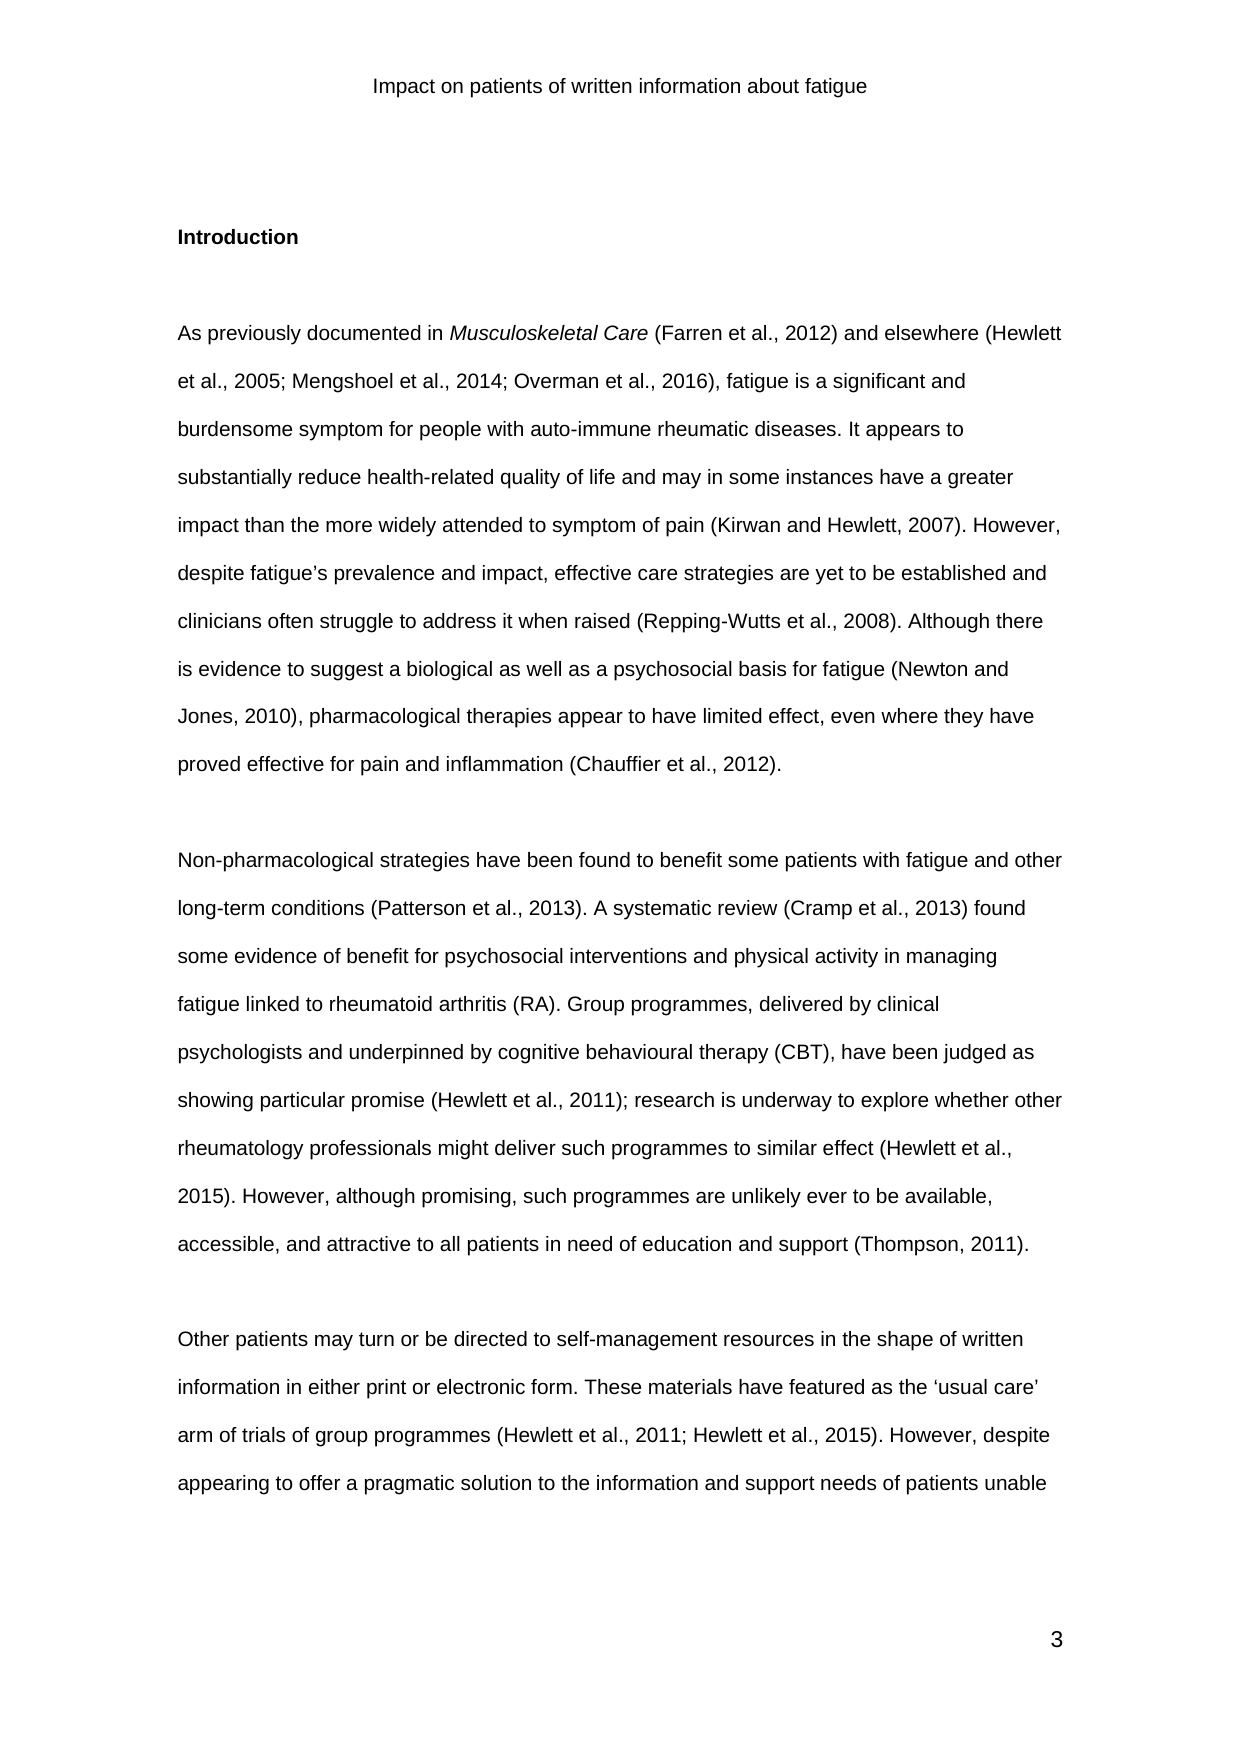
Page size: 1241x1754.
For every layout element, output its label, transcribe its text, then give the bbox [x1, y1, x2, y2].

text As previously documented in Musculoskeletal Care (Farren et al., 2012) and elsewhere (Hewlett et al., 2005; Mengshoel et al., 2014; Overman et al., 2016), fatigue is a significant and burdensome symptom for people with auto-immune rheumatic diseases. It appears to substantially reduce health-related quality of life and may in some instances have a greater impact than the more widely attended to symptom of pain (Kirwan and Hewlett, 2007). However, despite fatigue’s prevalence and impact, effective care strategies are yet to be established and clinicians often struggle to address it when raised (Repping-Wutts et al., 2008). Although there is evidence to suggest a biological as well as a psychosocial basis for fatigue (Newton and Jones, 2010), pharmacological therapies appear to have limited effect, even where they have proved effective for pain and inflammation (Chauffier et al., 2012). [177, 321, 1063, 776]
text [177, 1327, 1063, 1495]
text Non-pharmacological strategies have been found to benefit some patients with fatigue and other long-term conditions (Patterson et al., 2013). A systematic review (Cramp et al., 2013) found some evidence of benefit for psychosocial interventions and physical activity in managing fatigue linked to rheumatoid arthritis (RA). Group programmes, delivered by clinical psychologists and underpinned by cognitive behavioural therapy (CBT), have been judged as showing particular promise (Hewlett et al., 2011); research is underway to explore whether other rheumatology professionals might deliver such programmes to similar effect (Hewlett et al., 2015). However, although promising, such programmes are unlikely ever to be available, accessible, and attractive to all patients in need of education and support (Thompson, 2011). [177, 848, 1063, 1255]
text Introduction [177, 225, 1063, 249]
